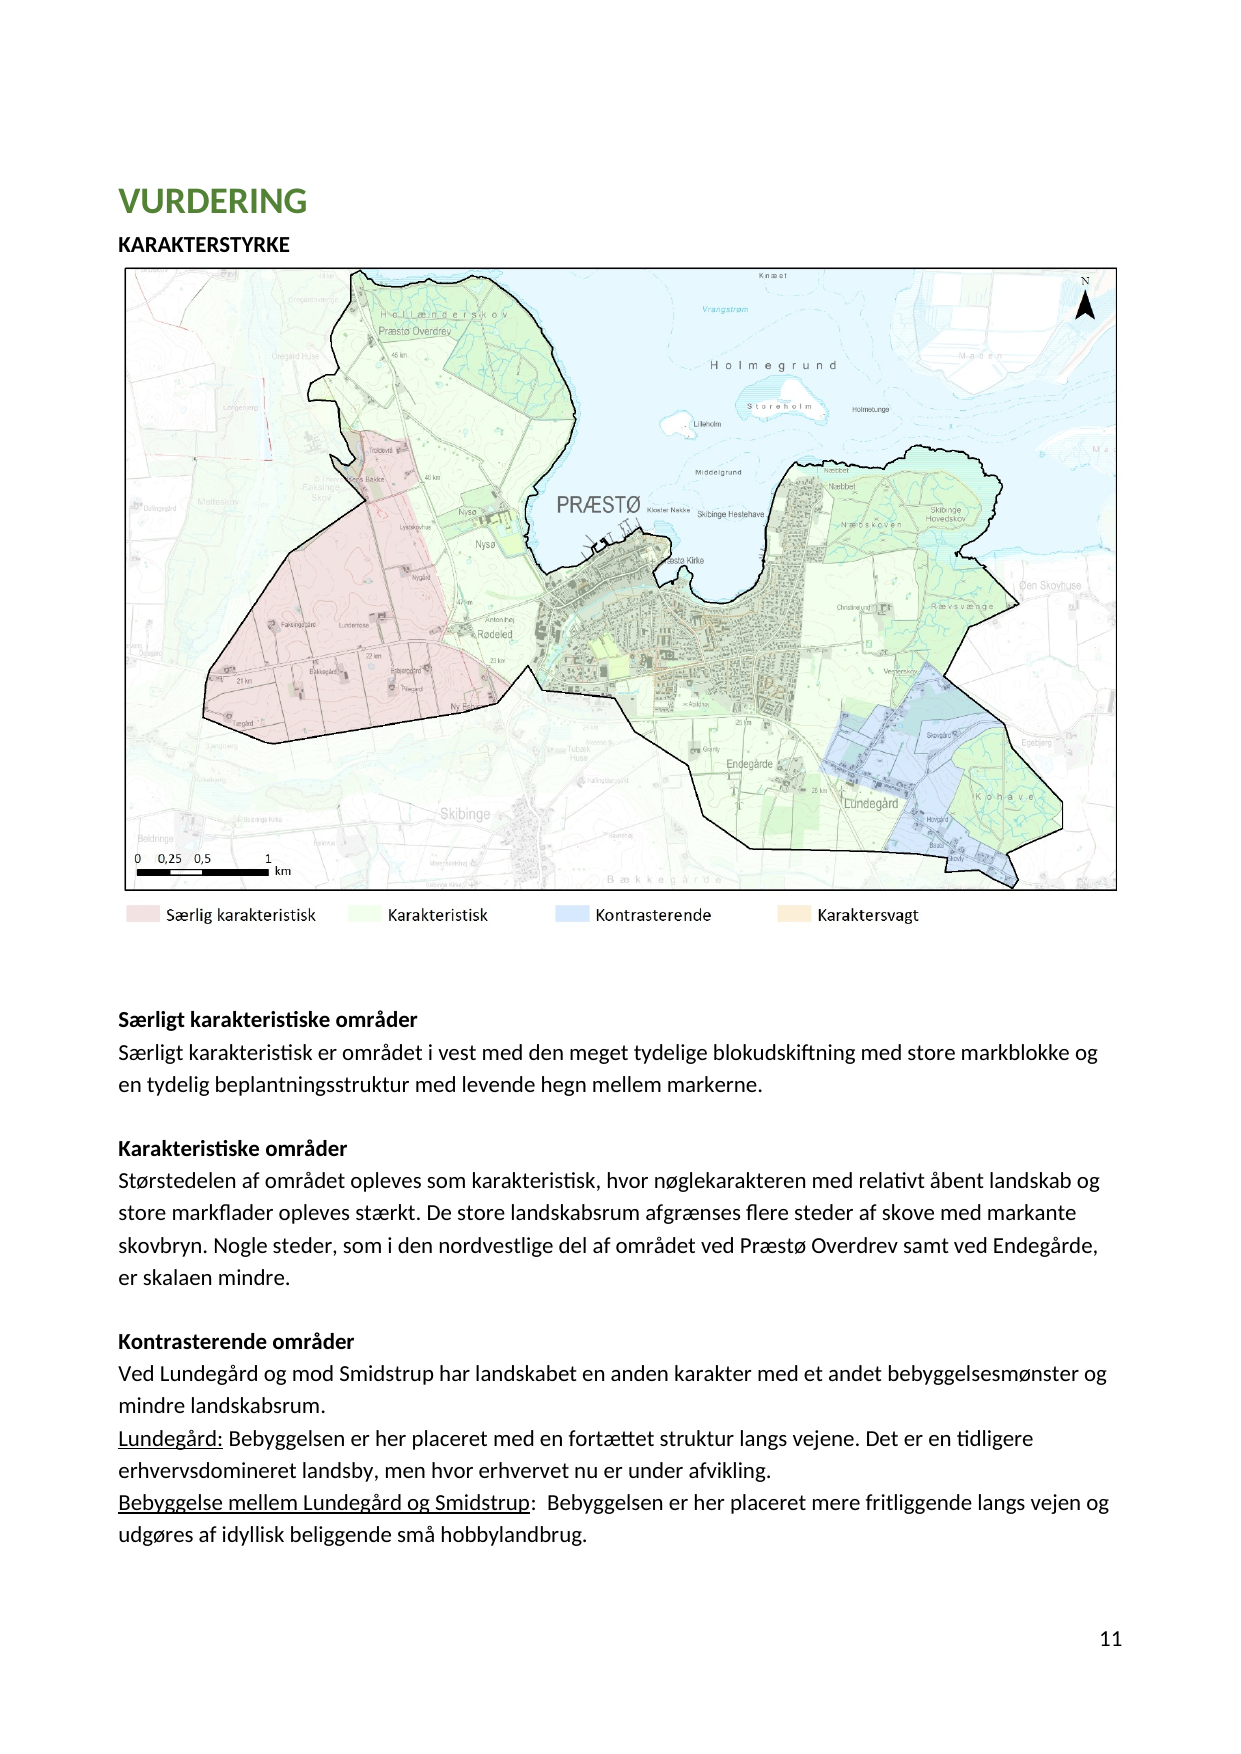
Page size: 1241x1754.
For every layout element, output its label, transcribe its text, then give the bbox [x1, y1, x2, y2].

text Ved Lundegård og mod Smidstrup har landskabet en anden karakter med et andet bebyggelsesmønster og mindre landskabsrum. [118, 1359, 1122, 1420]
picture [118, 262, 1123, 969]
text Særligt karakteristiske områder [118, 1005, 1122, 1033]
text Karakteristiske områder [118, 1134, 1122, 1162]
text Bebyggelse mellem Lundegård og Smidstrup: Bebyggelsen er her placeret mere fritliggende langs vejen og udgøres af idyllisk beliggende små hobbylandbrug. [118, 1488, 1122, 1548]
text Særligt karakteristisk er området i vest med den meget tydelige blokudskiftning med store markblokke og en tydelig beplantningsstruktur med levende hegn mellem markerne. [118, 1038, 1122, 1098]
text Størstedelen af området opleves som karakteristisk, hvor nøglekarakteren med relativt åbent landskab og store markflader opleves stærkt. De store landskabsrum afgrænses flere steder af skove med markante skovbryn. Nogle steder, som i den nordvestlige del af området ved Præstø Overdrev samt ved Endegårde, er skalaen mindre. [118, 1166, 1122, 1291]
text VURDERING [118, 177, 1122, 223]
text Lundegård: Bebyggelsen er her placeret med en fortættet struktur langs vejene. Det er en tidligere erhvervsdomineret landsby, men hvor erhvervet nu er under afvikling. [118, 1424, 1122, 1484]
text Kontrasterende områder [118, 1327, 1122, 1355]
text KARAKTERSTYRKE [118, 230, 1122, 258]
